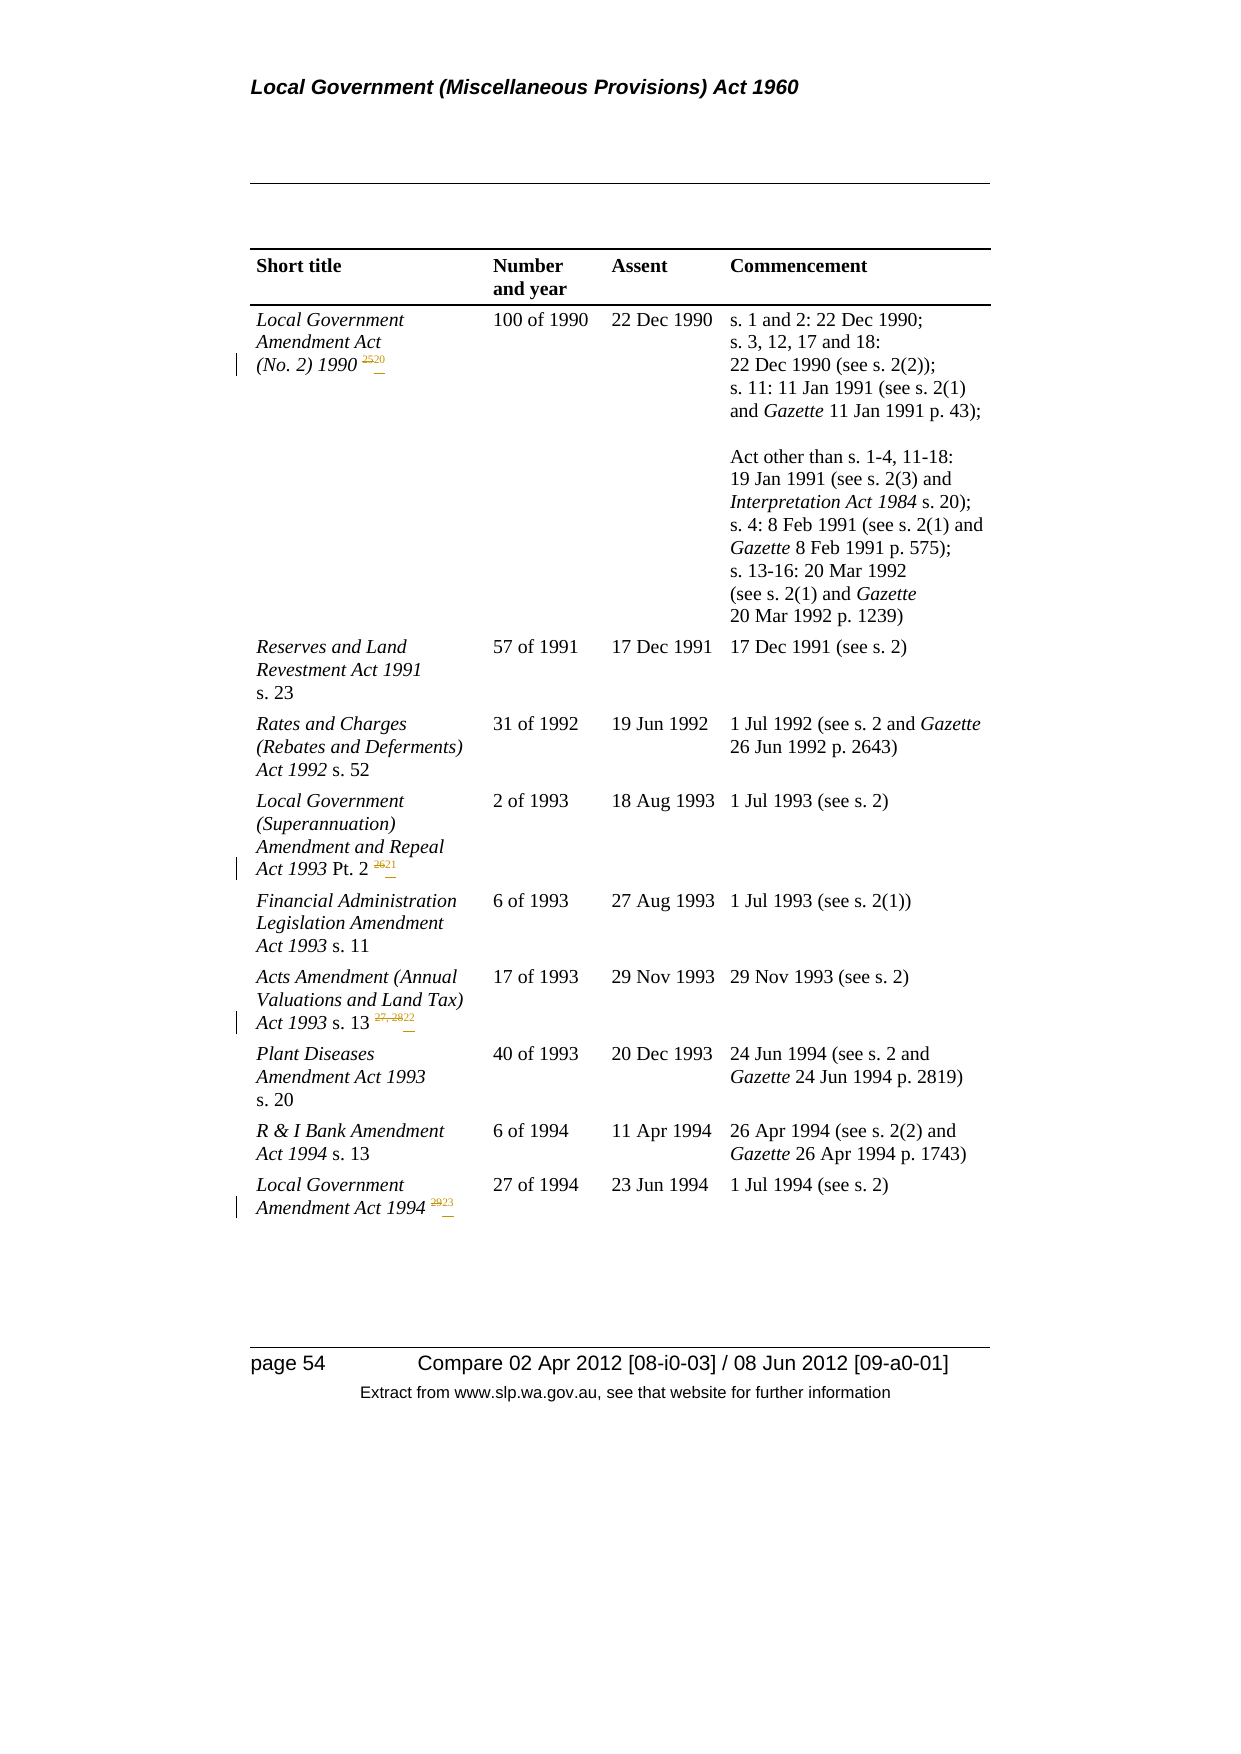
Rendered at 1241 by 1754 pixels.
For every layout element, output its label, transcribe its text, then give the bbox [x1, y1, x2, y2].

table_cell Local Government Amendment Act 1994 [250, 1169, 487, 1223]
table_cell 17 Dec 1991 (see s. 2) [724, 631, 990, 708]
table_cell Local Government Amendment Act (No. 2) 1990 [250, 306, 487, 631]
table_cell 6 of 1994 [487, 1115, 606, 1169]
table_cell 18 Aug 1993 [606, 785, 724, 884]
table_cell Reserves and Land Revestment Act 1991 s. 23 [250, 631, 487, 708]
table_cell 27 of 1994 [487, 1169, 606, 1223]
table_cell 100 of 1990 [487, 306, 606, 631]
table_cell 11 Apr 1994 [606, 1115, 724, 1169]
table_cell 1 Jul 1994 (see s. 2) [724, 1169, 990, 1223]
table_cell Plant Diseases Amendment Act 1993 s. 20 [250, 1038, 487, 1115]
table_cell 6 of 1993 [487, 884, 606, 961]
table_cell 31 of 1992 [487, 708, 606, 785]
table_cell Financial Administration Legislation Amendment Act 1993 s. 11 [250, 884, 487, 961]
table_header Commencement [724, 250, 991, 303]
table_cell 24 Jun 1994 (see s. 2 and Gazette 24 Jun 1994 p. 2819) [724, 1038, 990, 1115]
table_cell s. 1 and 2: 22 Dec 1990; s. 3, 12, 17 and 18: 22 Dec 1990 (see s. 2(2)); s. 11: 11 Jan 1991 (see s. 2(1) and Gazette 11 Jan 1991 p. 43); Act other than s. 1-4, 11-18: 19 Jan 1991 (see s. 2(3) and Interpretation Act 1984 s. 20); s. 4: 8 Feb 1991 (see s. 2(1) and Gazette 8 Feb 1991 p. 575); s. 13-16: 20 Mar 1992 (see s. 2(1) and Gazette 20 Mar 1992 p. 1239) [724, 306, 990, 631]
table_cell 2 of 1993 [487, 785, 606, 884]
table_cell Acts Amendment (Annual Valuations and Land Tax) Act 1993 s. 13 [250, 961, 487, 1038]
table_cell 26 Apr 1994 (see s. 2(2) and Gazette 26 Apr 1994 p. 1743) [724, 1115, 990, 1169]
table_header Short title [250, 250, 487, 303]
table_cell 19 Jun 1992 [606, 708, 724, 785]
table_cell 57 of 1991 [487, 631, 606, 708]
table_cell 17 of 1993 [487, 961, 606, 1038]
table_cell 22 Dec 1990 [606, 306, 724, 631]
table_cell 20 Dec 1993 [606, 1038, 724, 1115]
table_cell R & I Bank Amendment Act 1994 s. 13 [250, 1115, 487, 1169]
table_header Assent [606, 250, 724, 303]
table_header Number and year [487, 250, 606, 303]
table_cell 17 Dec 1991 [606, 631, 724, 708]
table_cell Local Government (Superannuation) Amendment and Repeal Act 1993 Pt. 2 [250, 785, 487, 884]
table_cell 40 of 1993 [487, 1038, 606, 1115]
table_cell 1 Jul 1993 (see s. 2(1)) [724, 884, 990, 961]
table_cell 1 Jul 1993 (see s. 2) [724, 785, 990, 884]
table_cell 27 Aug 1993 [606, 884, 724, 961]
table_cell 23 Jun 1994 [606, 1169, 724, 1223]
table_cell Rates and Charges (Rebates and Deferments) Act 1992 s. 52 [250, 708, 487, 785]
table_cell 29 Nov 1993 [606, 961, 724, 1038]
table_cell 29 Nov 1993 (see s. 2) [724, 961, 990, 1038]
table_cell 1 Jul 1992 (see s. 2 and Gazette 26 Jun 1992 p. 2643) [724, 708, 990, 785]
